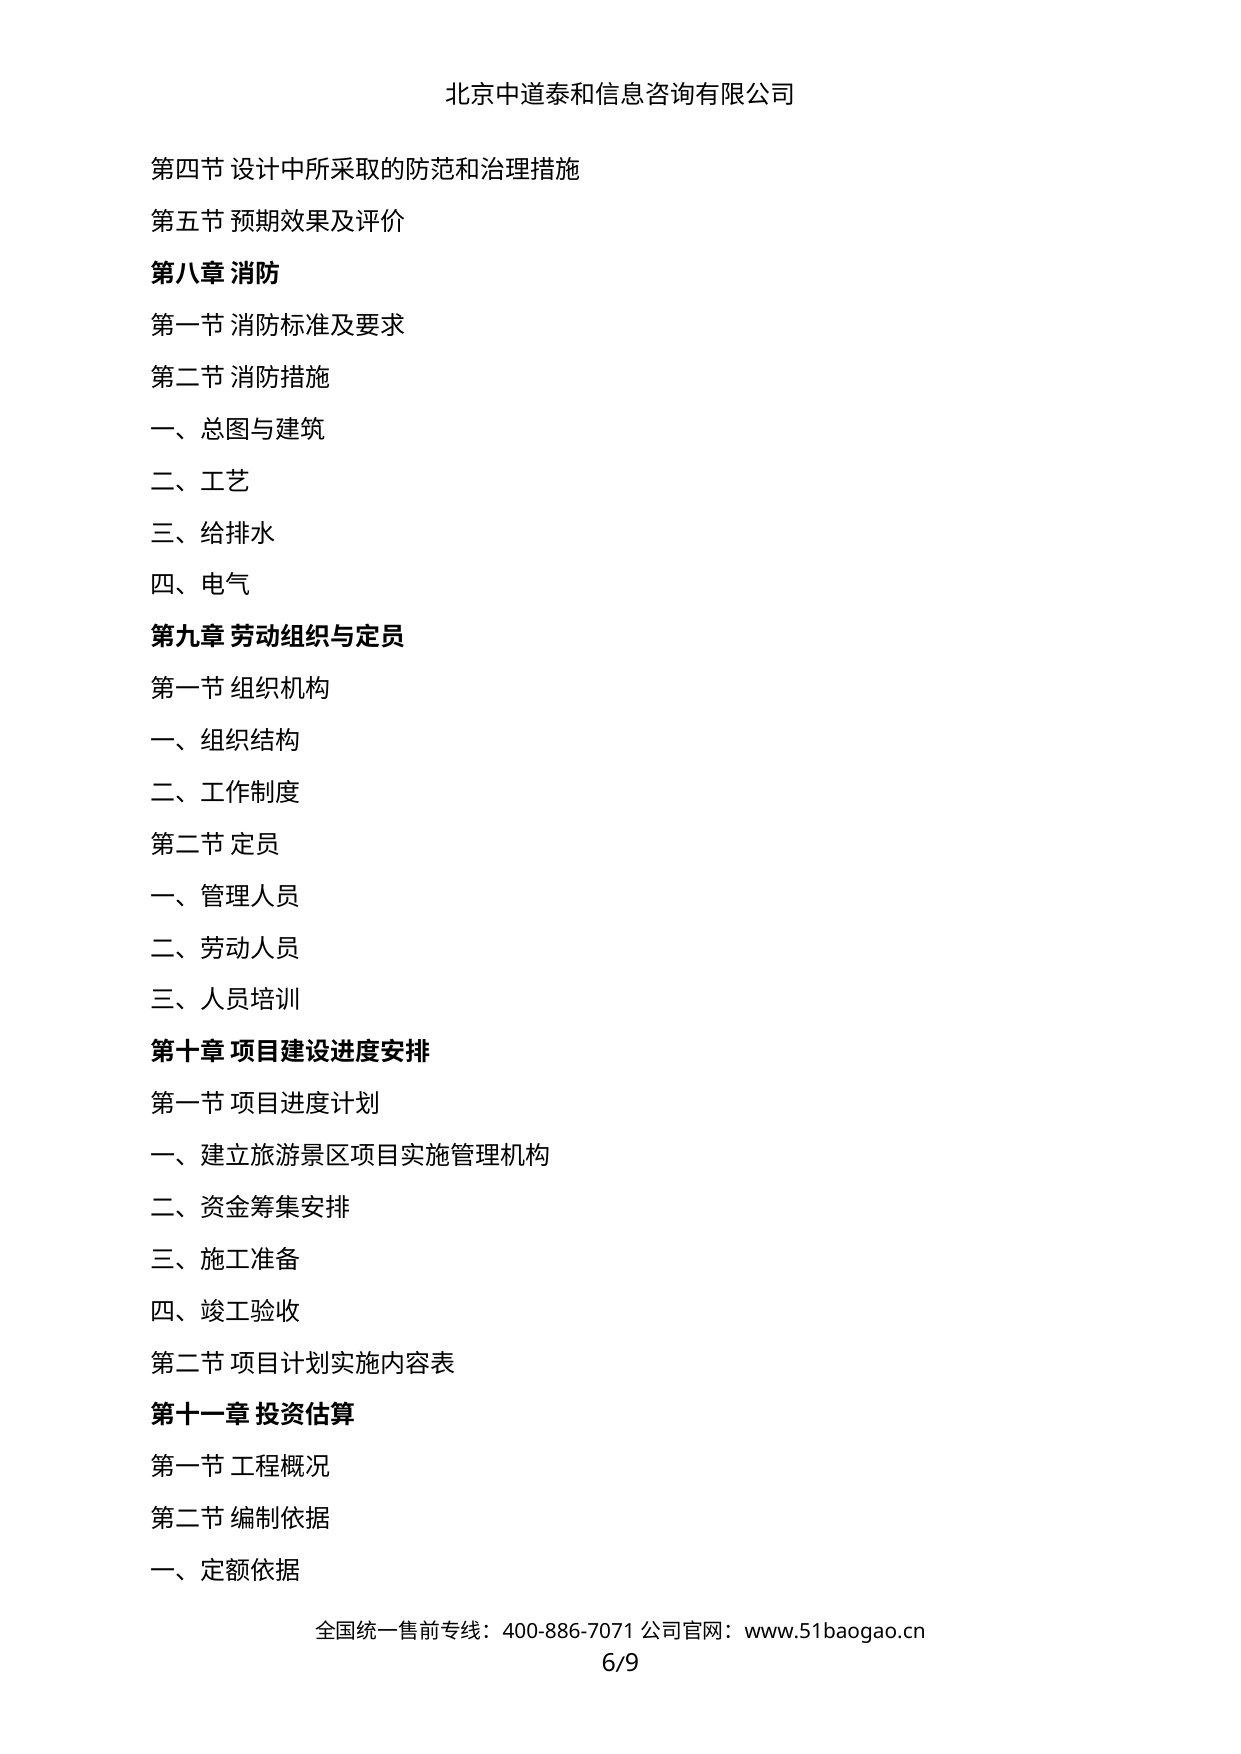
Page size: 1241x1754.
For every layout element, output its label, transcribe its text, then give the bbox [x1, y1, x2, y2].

text 三、给排水 [150, 513, 1090, 549]
text 第一节 工程概况 [150, 1447, 1090, 1483]
text 一、组织结构 [150, 721, 1090, 757]
text 第九章 劳动组织与定员 [150, 617, 1090, 653]
text 四、电气 [150, 565, 1090, 601]
text 一、总图与建筑 [150, 409, 1090, 446]
text 一、建立旅游景区项目实施管理机构 [150, 1136, 1090, 1172]
text 一、定额依据 [150, 1551, 1090, 1587]
text 第四节 设计中所采取的防范和治理措施 [150, 150, 1090, 186]
text 第十章 项目建设进度安排 [150, 1032, 1090, 1068]
text 三、人员培训 [150, 980, 1090, 1016]
text 一、管理人员 [150, 876, 1090, 912]
text 第一节 项目进度计划 [150, 1084, 1090, 1120]
text 四、竣工验收 [150, 1291, 1090, 1327]
text 第一节 消防标准及要求 [150, 306, 1090, 342]
text 三、施工准备 [150, 1239, 1090, 1276]
text 二、劳动人员 [150, 928, 1090, 964]
text 第二节 项目计划实施内容表 [150, 1343, 1090, 1379]
text 第二节 编制依据 [150, 1499, 1090, 1535]
text 第八章 消防 [150, 254, 1090, 290]
text 二、工作制度 [150, 772, 1090, 809]
text 第二节 定员 [150, 824, 1090, 861]
text 二、工艺 [150, 461, 1090, 497]
text 二、资金筹集安排 [150, 1187, 1090, 1224]
text 第五节 预期效果及评价 [150, 202, 1090, 238]
text 第二节 消防措施 [150, 357, 1090, 394]
text 第十一章 投资估算 [150, 1395, 1090, 1431]
text 第一节 组织机构 [150, 669, 1090, 705]
